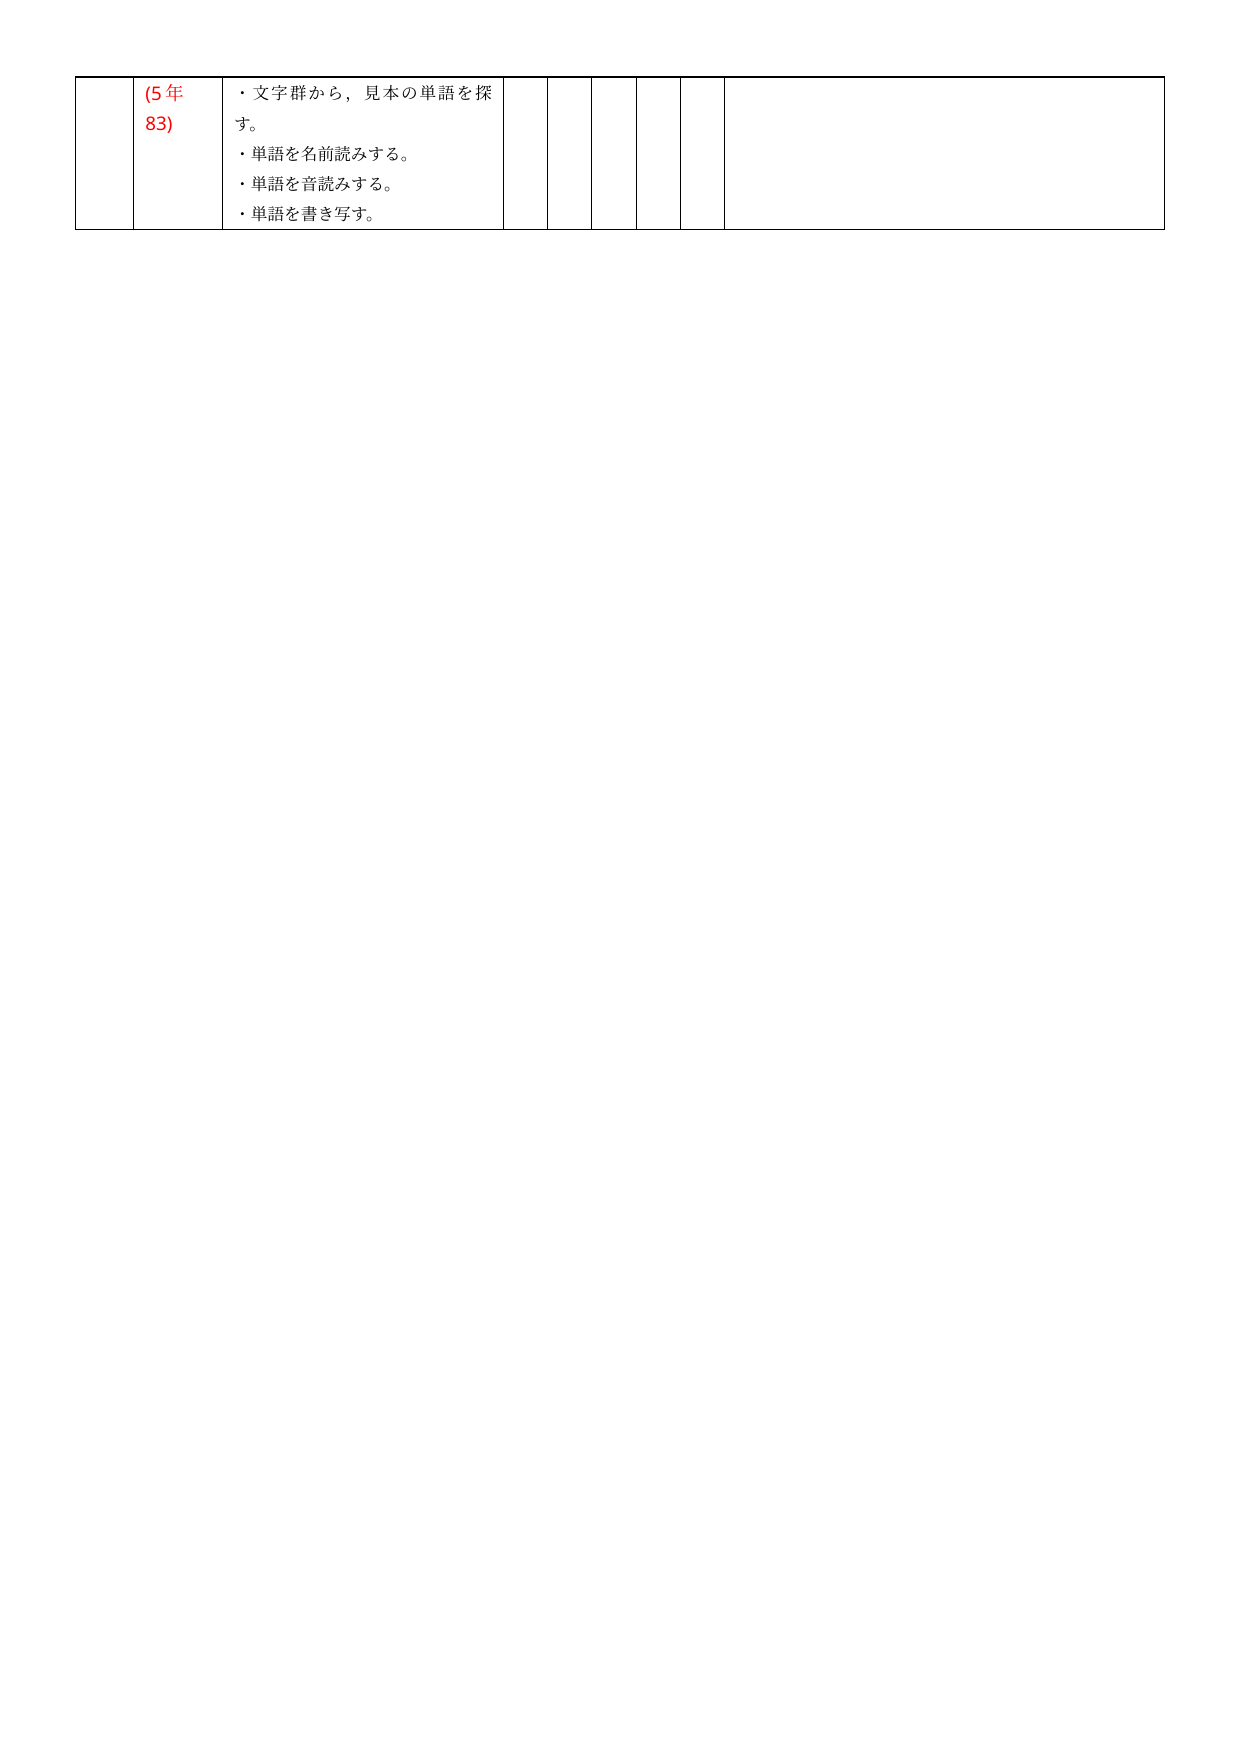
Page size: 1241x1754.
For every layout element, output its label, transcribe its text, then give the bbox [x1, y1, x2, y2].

table_cell 帯 [76, 78, 133, 228]
table_cell ◎ [681, 78, 724, 228]
table_cell [548, 78, 591, 228]
table_cell ○ [504, 78, 547, 228]
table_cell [134, 78, 222, 228]
table_cell [592, 78, 636, 228]
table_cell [725, 78, 1164, 228]
table_cell ◎ [637, 78, 680, 228]
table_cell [223, 78, 503, 228]
